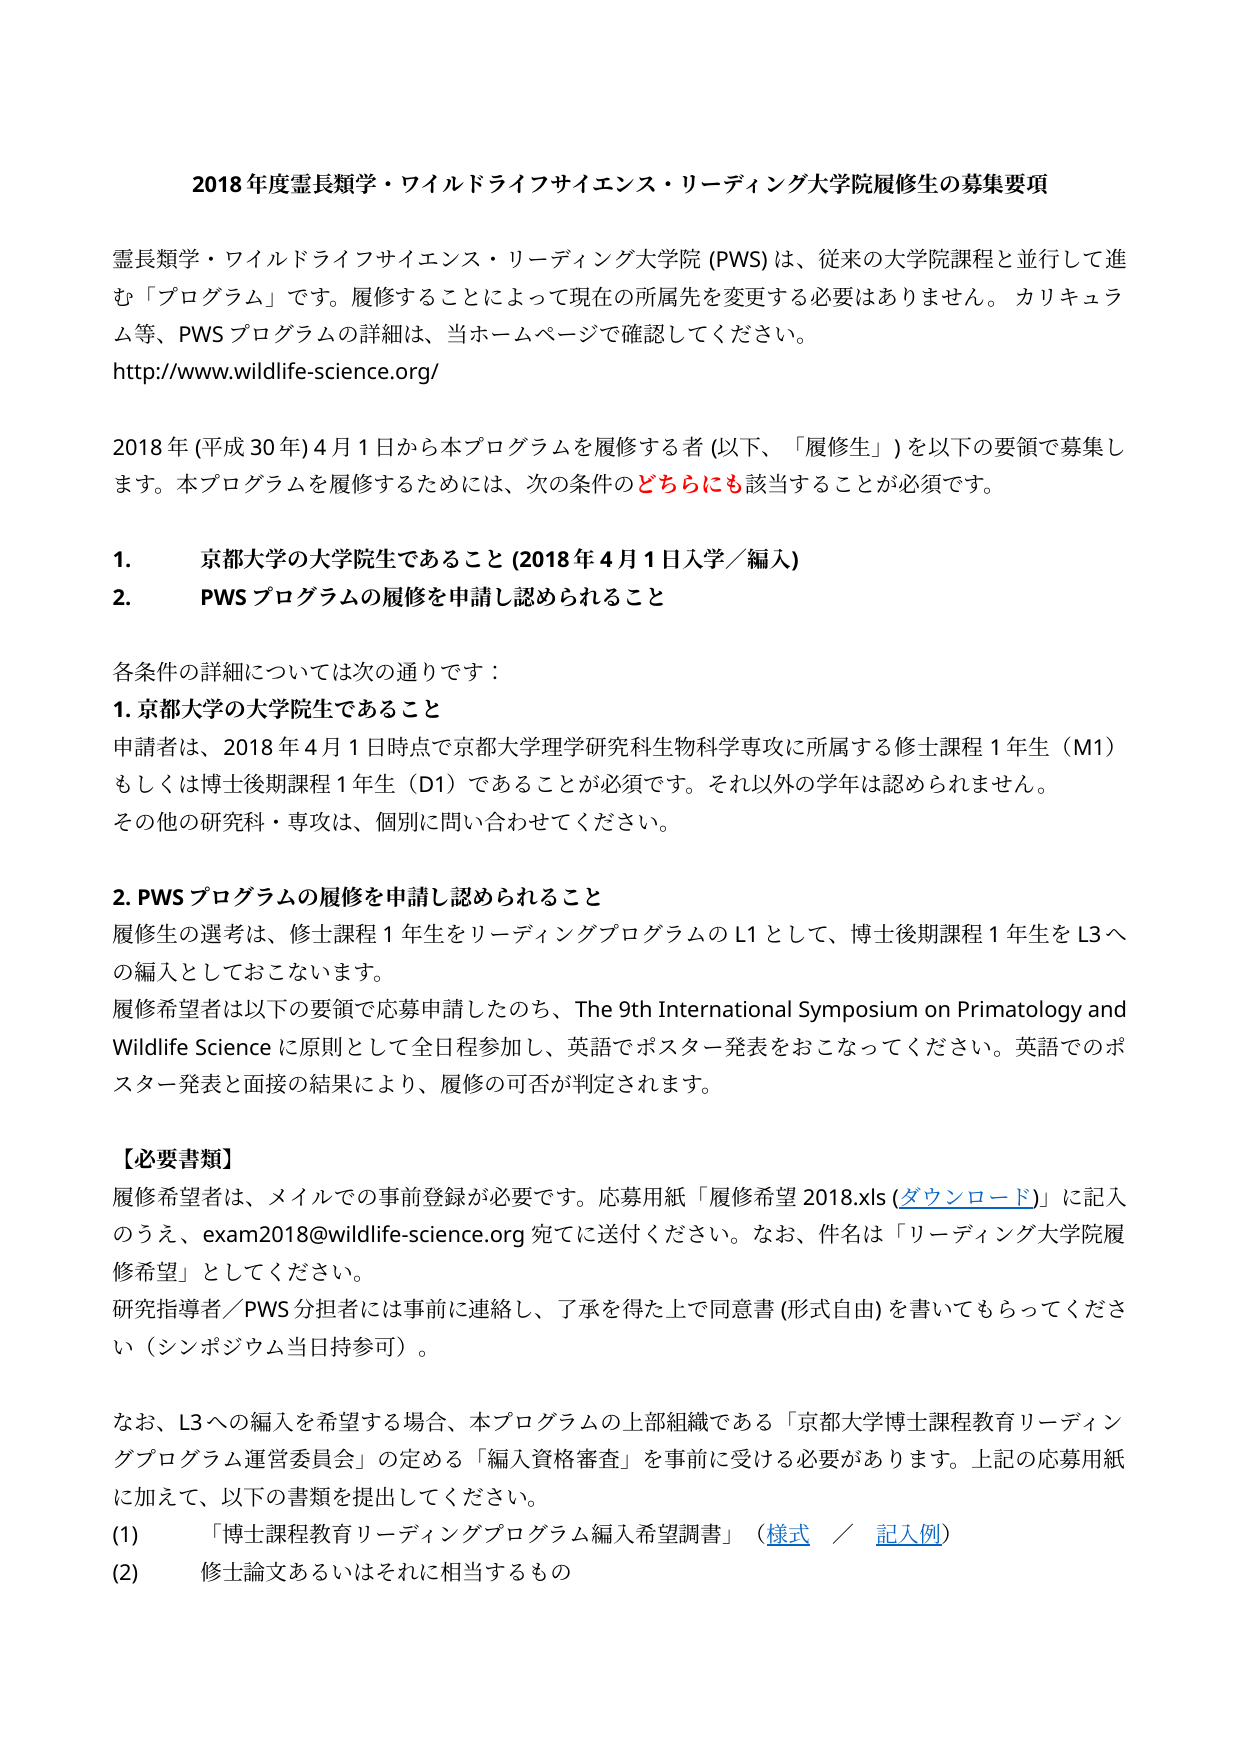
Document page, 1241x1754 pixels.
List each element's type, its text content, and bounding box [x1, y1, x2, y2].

text 申請者は、2018年4月1日時点で京都大学理学研究科生物科学専攻に所属する修士課程1年生（M1）もしくは博士後期課程1年生（D1）であることが必須です。それ以外の学年は認められません。 [112, 727, 1128, 802]
text 2. PWSプログラムの履修を申請し認められること [112, 877, 1128, 914]
text 1. 京都大学の大学院生であること (2018年4月1日入学／編入) [112, 539, 1128, 577]
text 履修希望者は、メイルでの事前登録が必要です。応募用紙「履修希望2018.xls (ダウンロード)」に記入のうえ、exam2018@wildlife-science.org 宛てに送付ください。なお、件名は「リーディング大学院履修希望」としてください。 [112, 1177, 1128, 1289]
text 2. PWSプログラムの履修を申請し認められること [112, 577, 1128, 614]
text 2018年 (平成30年) 4月1日から本プログラムを履修する者 (以下、「履修生」) を以下の要領で募集します。本プログラムを履修するためには、次の条件のどちらにも該当することが必須です。 [112, 427, 1128, 502]
text その他の研究科・専攻は、個別に問い合わせてください。 [112, 802, 1128, 839]
text 1. 京都大学の大学院生であること [112, 689, 1128, 727]
text 履修生の選考は、修士課程1 年生をリーディングプログラムのL1として、博士後期課程1 年生をL3への編入としておこないます。 [112, 914, 1128, 989]
text 2018年度霊長類学・ワイルドライフサイエンス・リーディング大学院履修生の募集要項 [112, 164, 1128, 202]
text http://www.wildlife-science.org/ [112, 352, 1128, 389]
text 各条件の詳細については次の通りです： [112, 652, 1128, 689]
text (2) 修士論文あるいはそれに相当するもの [112, 1552, 1128, 1589]
text (1) 「博士課程教育リーディングプログラム編入希望調書」（様式 ／ 記入例） [112, 1514, 1128, 1552]
text 霊長類学・ワイルドライフサイエンス・リーディング大学院 (PWS) は、従来の大学院課程と並行して進む「プログラム」です。履修することによって現在の所属先を変更する必要はありません。 カリキュラム等、PWSプログラムの詳細は、当ホームページで確認してください。 [112, 239, 1128, 352]
text なお、L3への編入を希望する場合、本プログラムの上部組織である「京都大学博士課程教育リーディングプログラム運営委員会」の定める「編入資格審査」を事前に受ける必要があります。上記の応募用紙に加えて、以下の書類を提出してください。 [112, 1402, 1128, 1514]
text 履修希望者は以下の要領で応募申請したのち、The 9th International Symposium on Primatology and Wildlife Scienceに原則として全日程参加し、英語でポスター発表をおこなってください。英語でのポスター発表と面接の結果により、履修の可否が判定されます。 [112, 989, 1128, 1102]
text 【必要書類】 [112, 1139, 1128, 1177]
text 研究指導者／PWS分担者には事前に連絡し、了承を得た上で同意書 (形式自由) を書いてもらってください（シンポジウム当日持参可）。 [112, 1289, 1128, 1364]
